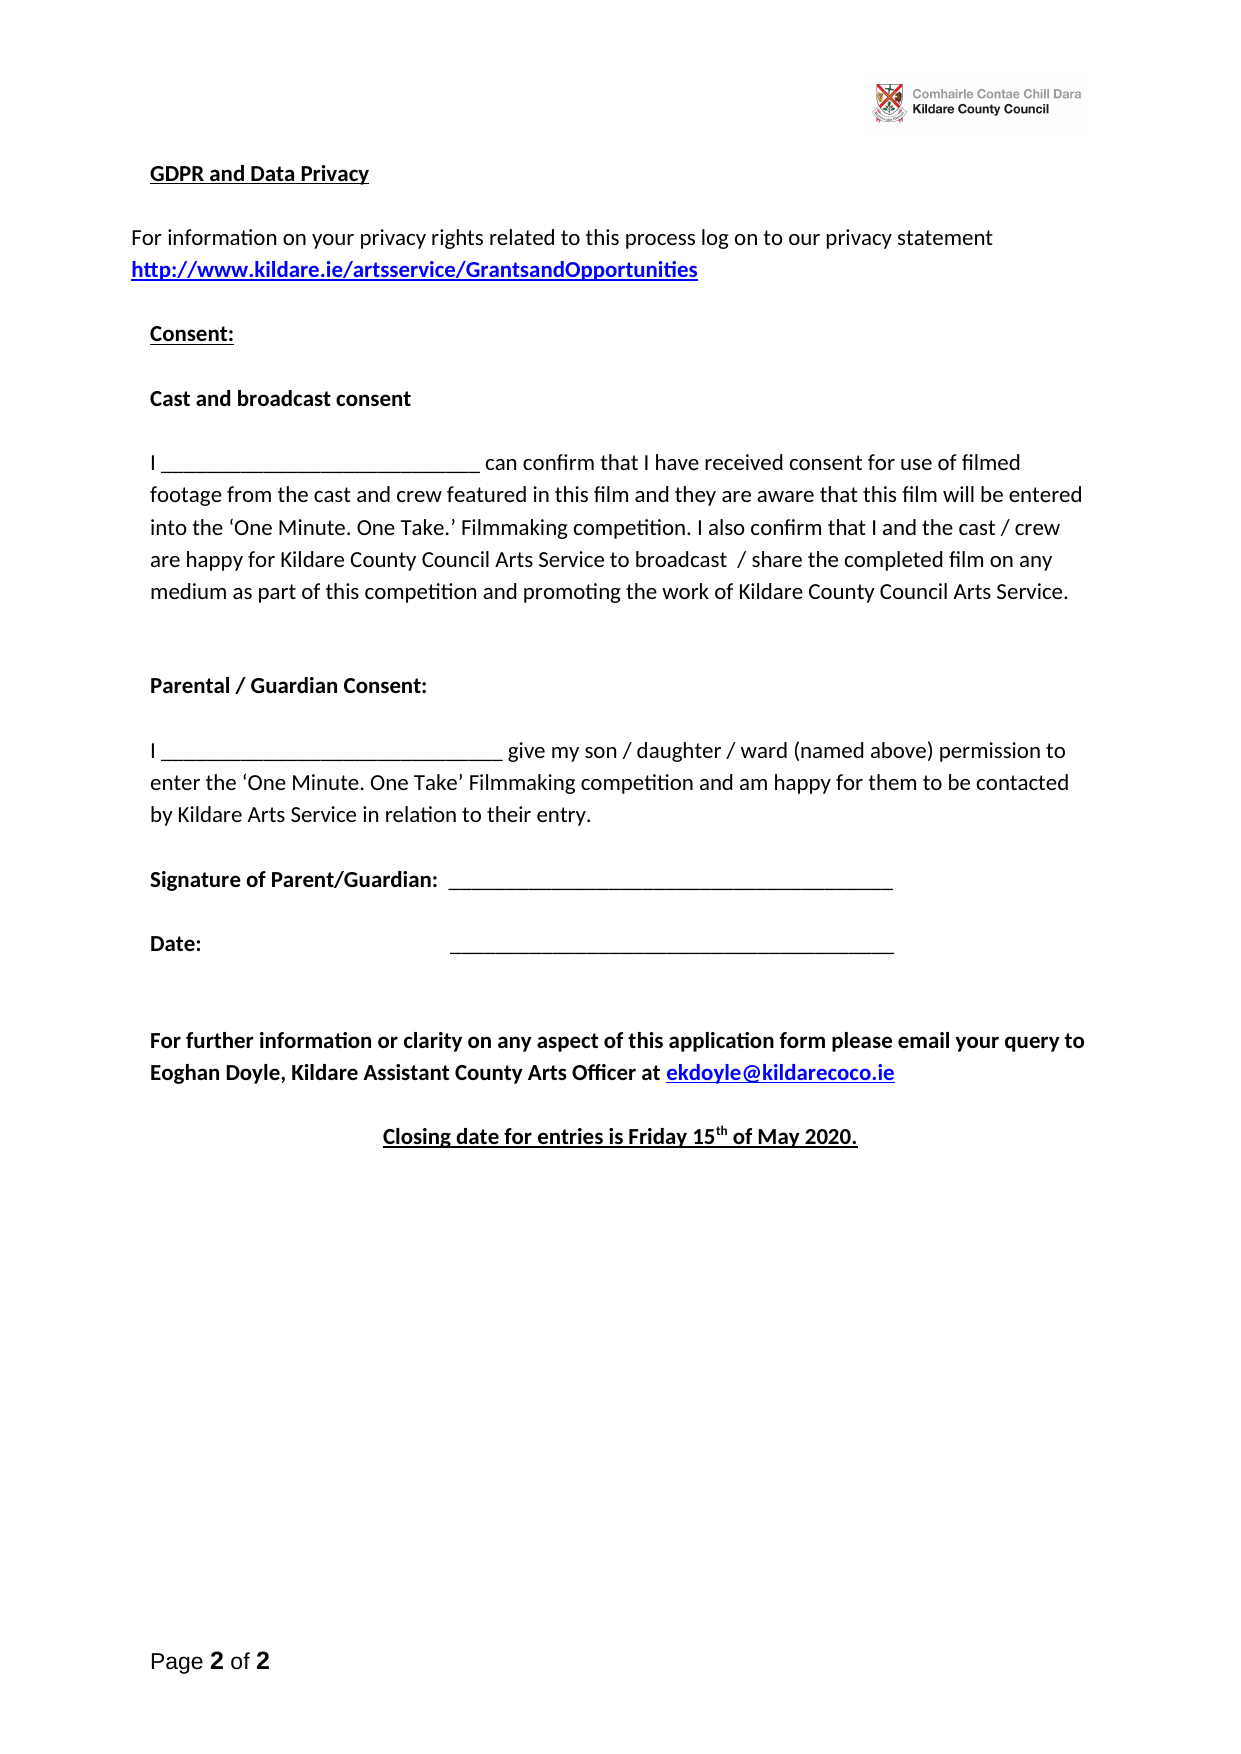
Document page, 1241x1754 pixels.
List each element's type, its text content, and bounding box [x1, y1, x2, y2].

picture [862, 75, 1091, 133]
text Closing date for entries is Friday 15th of May 2020. [150, 1122, 1090, 1150]
text Cast and broadcast consent [150, 384, 1090, 412]
text For information on your privacy rights related to this process log on to our privacy statement [131, 223, 1090, 251]
text GDPR and Data Privacy [150, 159, 1090, 187]
text Signature of Parent/Guardian: _______________________________________ [150, 865, 1090, 893]
text Parental / Guardian Consent: [150, 672, 1090, 700]
text I ______________________________ give my son / daughter / ward (named above) permission to enter the ‘One Minute. One Take’ Filmmaking competition and am happy for them to be contacted by Kildare Arts Service in relation to their entry. [150, 736, 1090, 828]
text Consent: [150, 319, 1090, 348]
text For further information or clarity on any aspect of this application form please email your query to Eoghan Doyle, Kildare Assistant County Arts Officer at ekdoyle@kildarecoco.ie [150, 1026, 1090, 1086]
text http://www.kildare.ie/artsservice/GrantsandOpportunities [131, 255, 1090, 283]
text I ____________________________ can confirm that I have received consent for use of filmed footage from the cast and crew featured in this film and they are aware that this film will be entered into the ‘One Minute. One Take.’ Filmmaking competition. I also confirm that I and the cast / crew are happy for Kildare County Council Arts Service to broadcast / share the completed film on any medium as part of this competition and promoting the work of Kildare County Council Arts Service. [150, 448, 1090, 605]
text Date: _______________________________________ [150, 929, 1090, 957]
